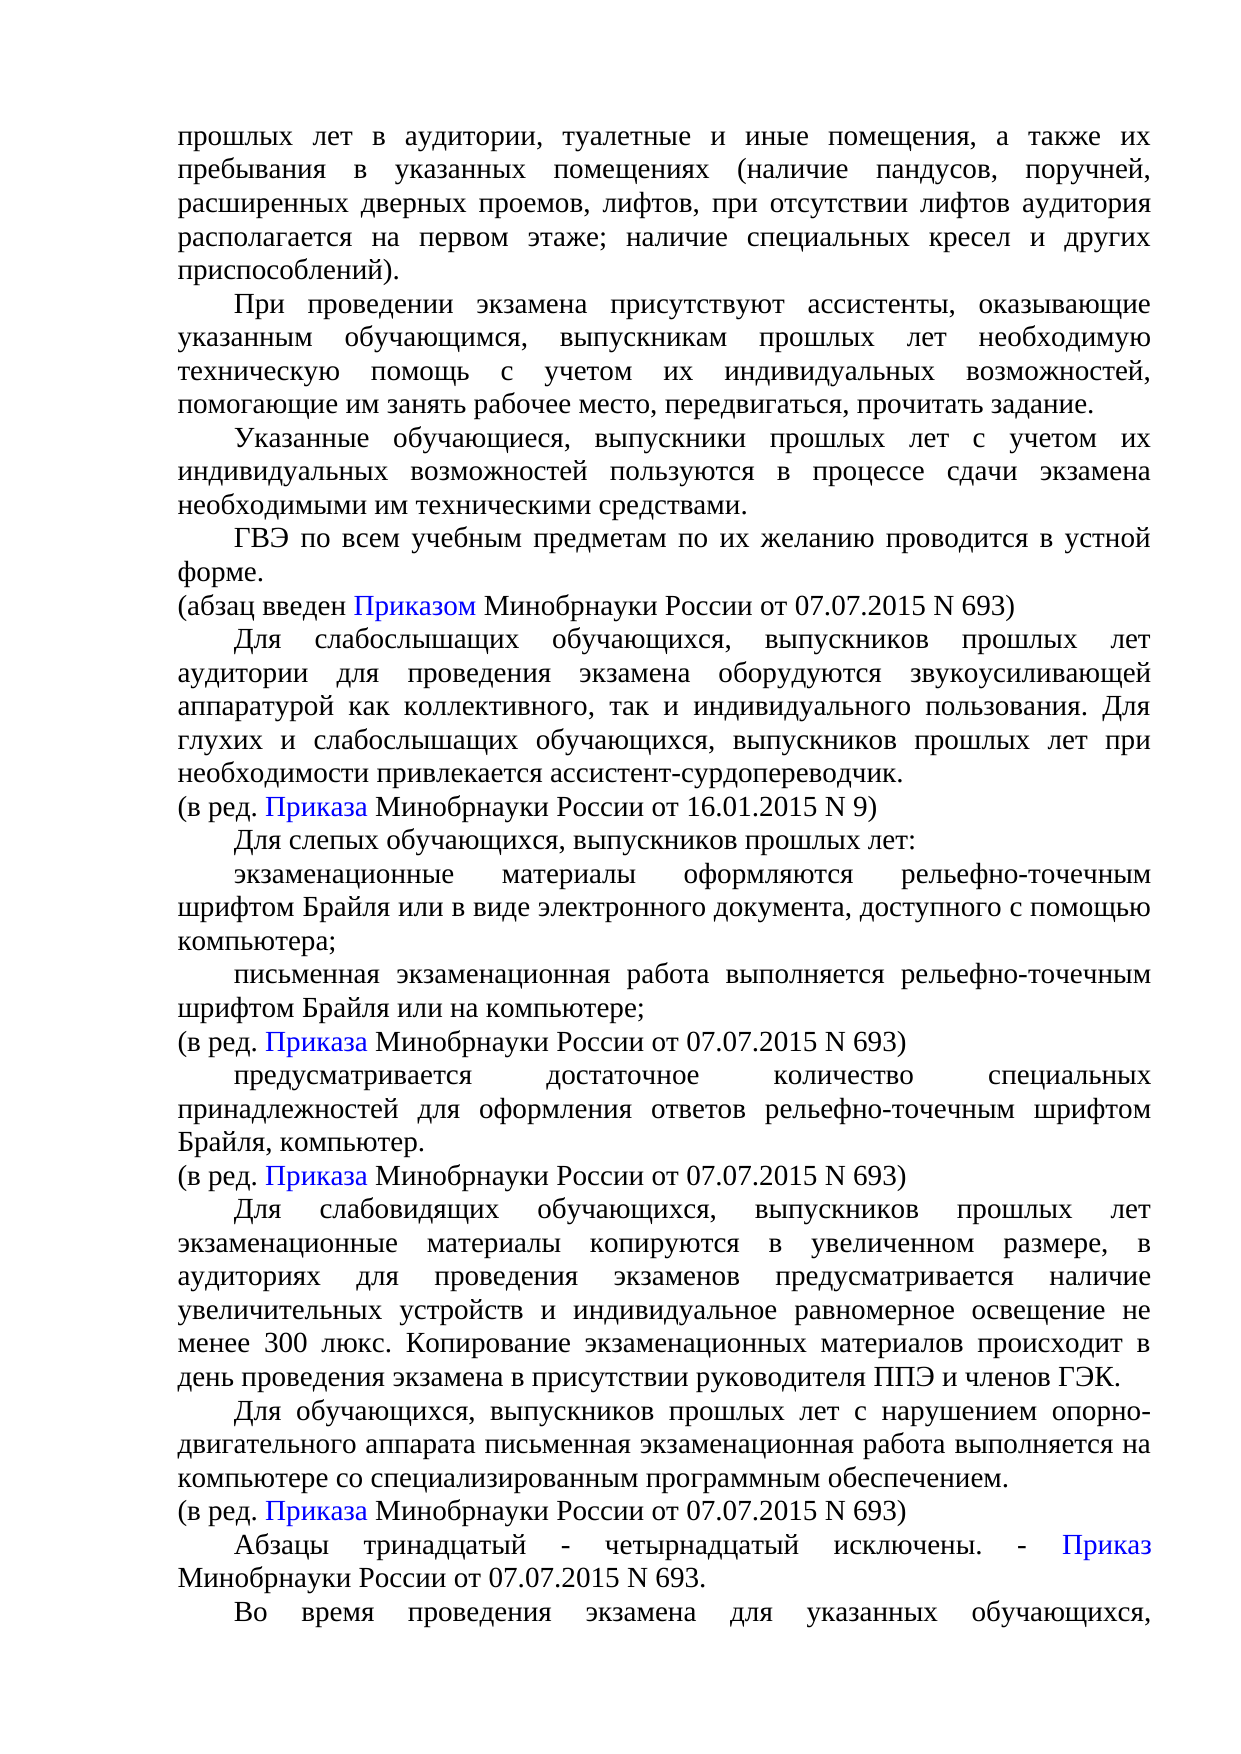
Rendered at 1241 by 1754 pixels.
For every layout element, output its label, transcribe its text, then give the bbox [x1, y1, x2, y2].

text предусматривается достаточное количество специальных принадлежностей для оформления ответов рельефно-точечным шрифтом Брайля, компьютер. [177, 1057, 1152, 1158]
text ГВЭ по всем учебным предметам по их желанию проводится в устной форме. [177, 521, 1152, 588]
text Для слабослышащих обучающихся, выпускников прошлых лет аудитории для проведения экзамена оборудуются звукоусиливающей аппаратурой как коллективного, так и индивидуального пользования. Для глухих и слабослышащих обучающихся, выпускников прошлых лет при необходимости привлекается ассистент-сурдопереводчик. [177, 621, 1152, 789]
text Указанные обучающиеся, выпускники прошлых лет с учетом их индивидуальных возможностей пользуются в процессе сдачи экзамена необходимыми им техническими средствами. [177, 420, 1152, 521]
text Абзацы тринадцатый - четырнадцатый исключены. - Приказ Минобрнауки России от 07.07.2015 N 693. [177, 1527, 1152, 1594]
text (в ред. Приказа Минобрнауки России от 07.07.2015 N 693) [177, 1158, 1152, 1191]
text При проведении экзамена присутствуют ассистенты, оказывающие указанным обучающимся, выпускникам прошлых лет необходимую техническую помощь с учетом их индивидуальных возможностей, помогающие им занять рабочее место, передвигаться, прочитать задание. [177, 286, 1152, 420]
text (в ред. Приказа Минобрнауки России от 07.07.2015 N 693) [177, 1024, 1152, 1057]
text (абзац введен Приказом Минобрнауки России от 07.07.2015 N 693) [177, 588, 1152, 621]
text Для обучающихся, выпускников прошлых лет с нарушением опорно-двигательного аппарата письменная экзаменационная работа выполняется на компьютере со специализированным программным обеспечением. [177, 1393, 1152, 1493]
text (в ред. Приказа Минобрнауки России от 16.01.2015 N 9) [177, 789, 1152, 822]
text письменная экзаменационная работа выполняется рельефно-точечным шрифтом Брайля или на компьютере; [177, 957, 1152, 1024]
text Для слабовидящих обучающихся, выпускников прошлых лет экзаменационные материалы копируются в увеличенном размере, в аудиториях для проведения экзаменов предусматривается наличие увеличительных устройств и индивидуальное равномерное освещение не менее 300 люкс. Копирование экзаменационных материалов происходит в день проведения экзамена в присутствии руководителя ППЭ и членов ГЭК. [177, 1191, 1152, 1393]
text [177, 118, 1152, 286]
text экзаменационные материалы оформляются рельефно-точечным шрифтом Брайля или в виде электронного документа, доступного с помощью компьютера; [177, 856, 1152, 957]
text (в ред. Приказа Минобрнауки России от 07.07.2015 N 693) [177, 1493, 1152, 1527]
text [177, 1594, 1152, 1627]
text Для слепых обучающихся, выпускников прошлых лет: [177, 822, 1152, 856]
